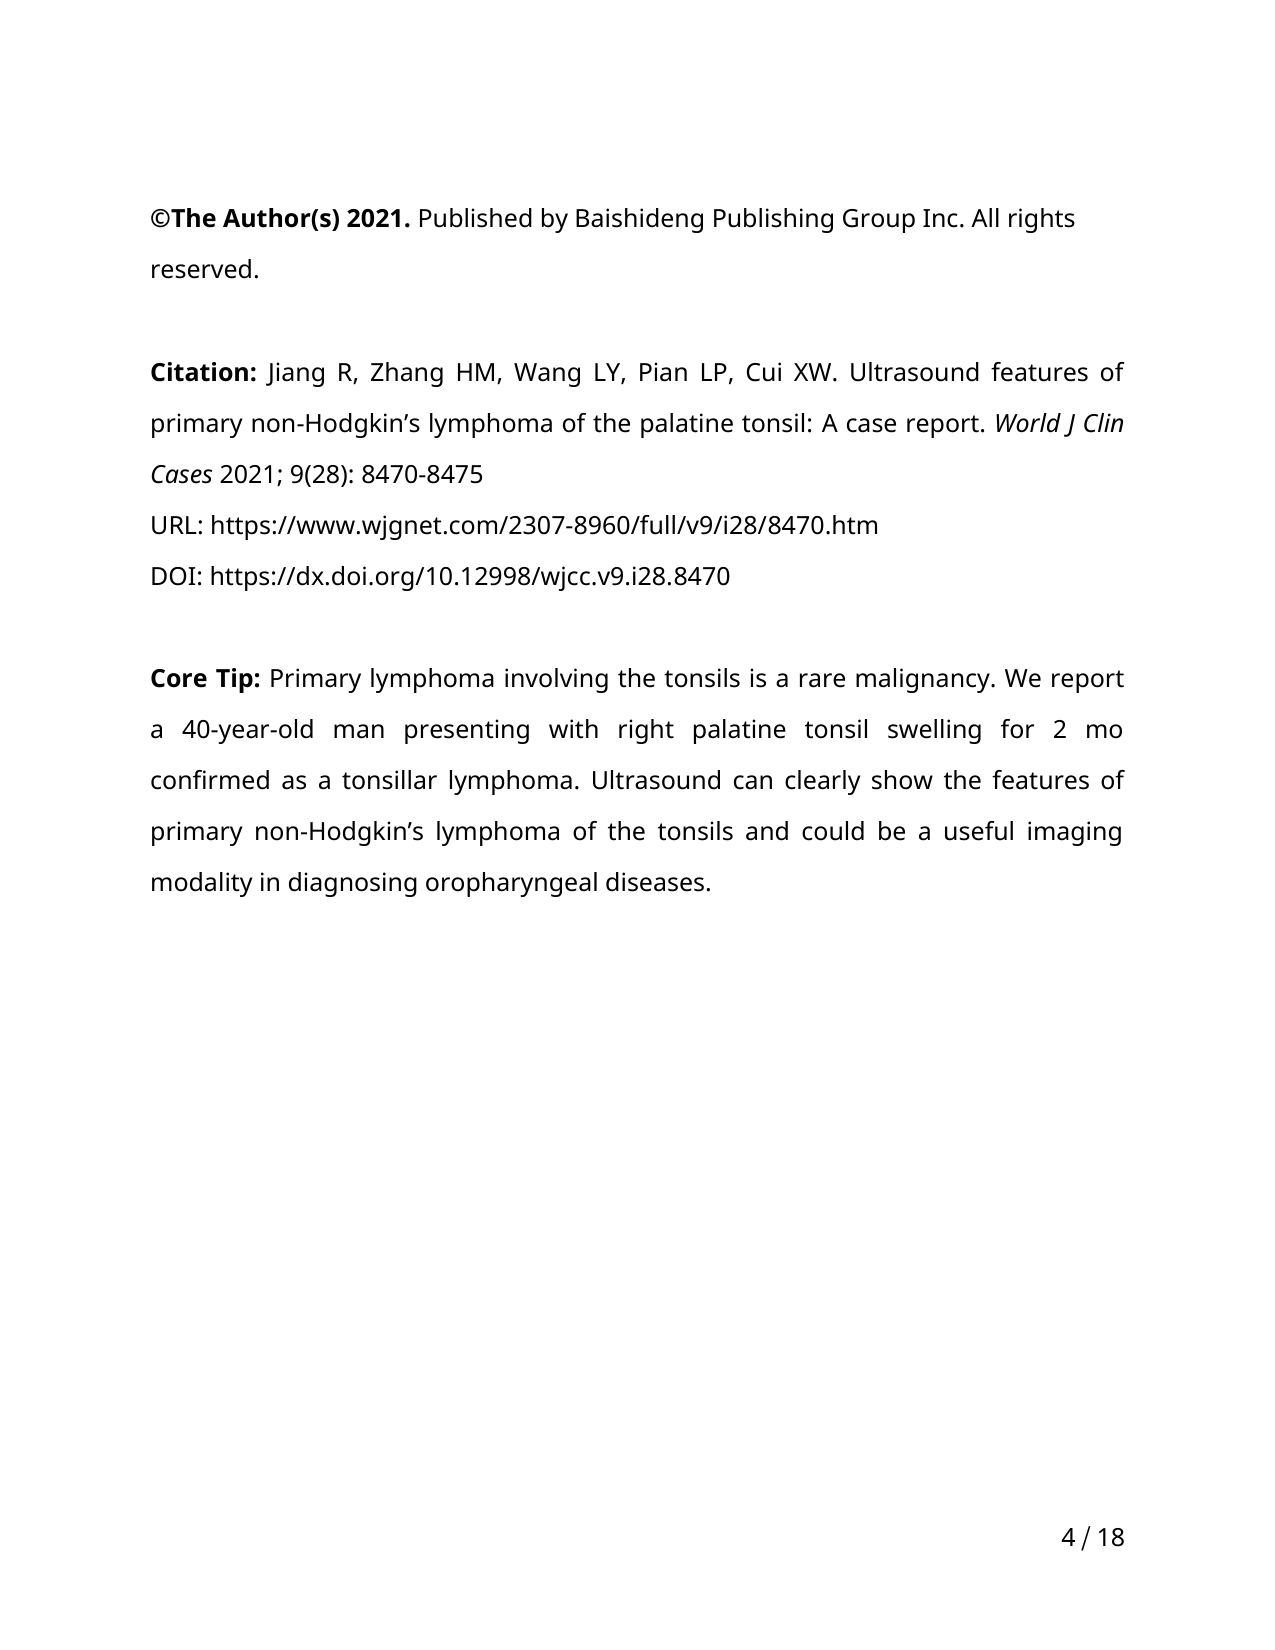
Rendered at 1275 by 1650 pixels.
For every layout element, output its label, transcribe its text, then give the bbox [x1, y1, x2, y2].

text URL: https://www.wjgnet.com/2307-8960/full/v9/i28/8470.htm [150, 507, 1125, 541]
text ©The Author(s) 2021. Published by Baishideng Publishing Group Inc. All rights reserved. [150, 201, 1125, 286]
text DOI: https://dx.doi.org/10.12998/wjcc.v9.i28.8470 [150, 558, 1125, 592]
text Core Tip: Primary lymphoma involving the tonsils is a rare malignancy. We report a 40-year-old man presenting with right palatine tonsil swelling for 2 mo confirmed as a tonsillar lymphoma. Ultrasound can clearly show the features of primary non-Hodgkin’s lymphoma of the tonsils and could be a useful imaging modality in diagnosing oropharyngeal diseases. [150, 660, 1125, 899]
text Citation: Jiang R, Zhang HM, Wang LY, Pian LP, Cui XW. Ultrasound features of primary non-Hodgkin’s lymphoma of the palatine tonsil: A case report. World J Clin Cases 2021; 9(28): 8470-8475 [150, 354, 1125, 490]
